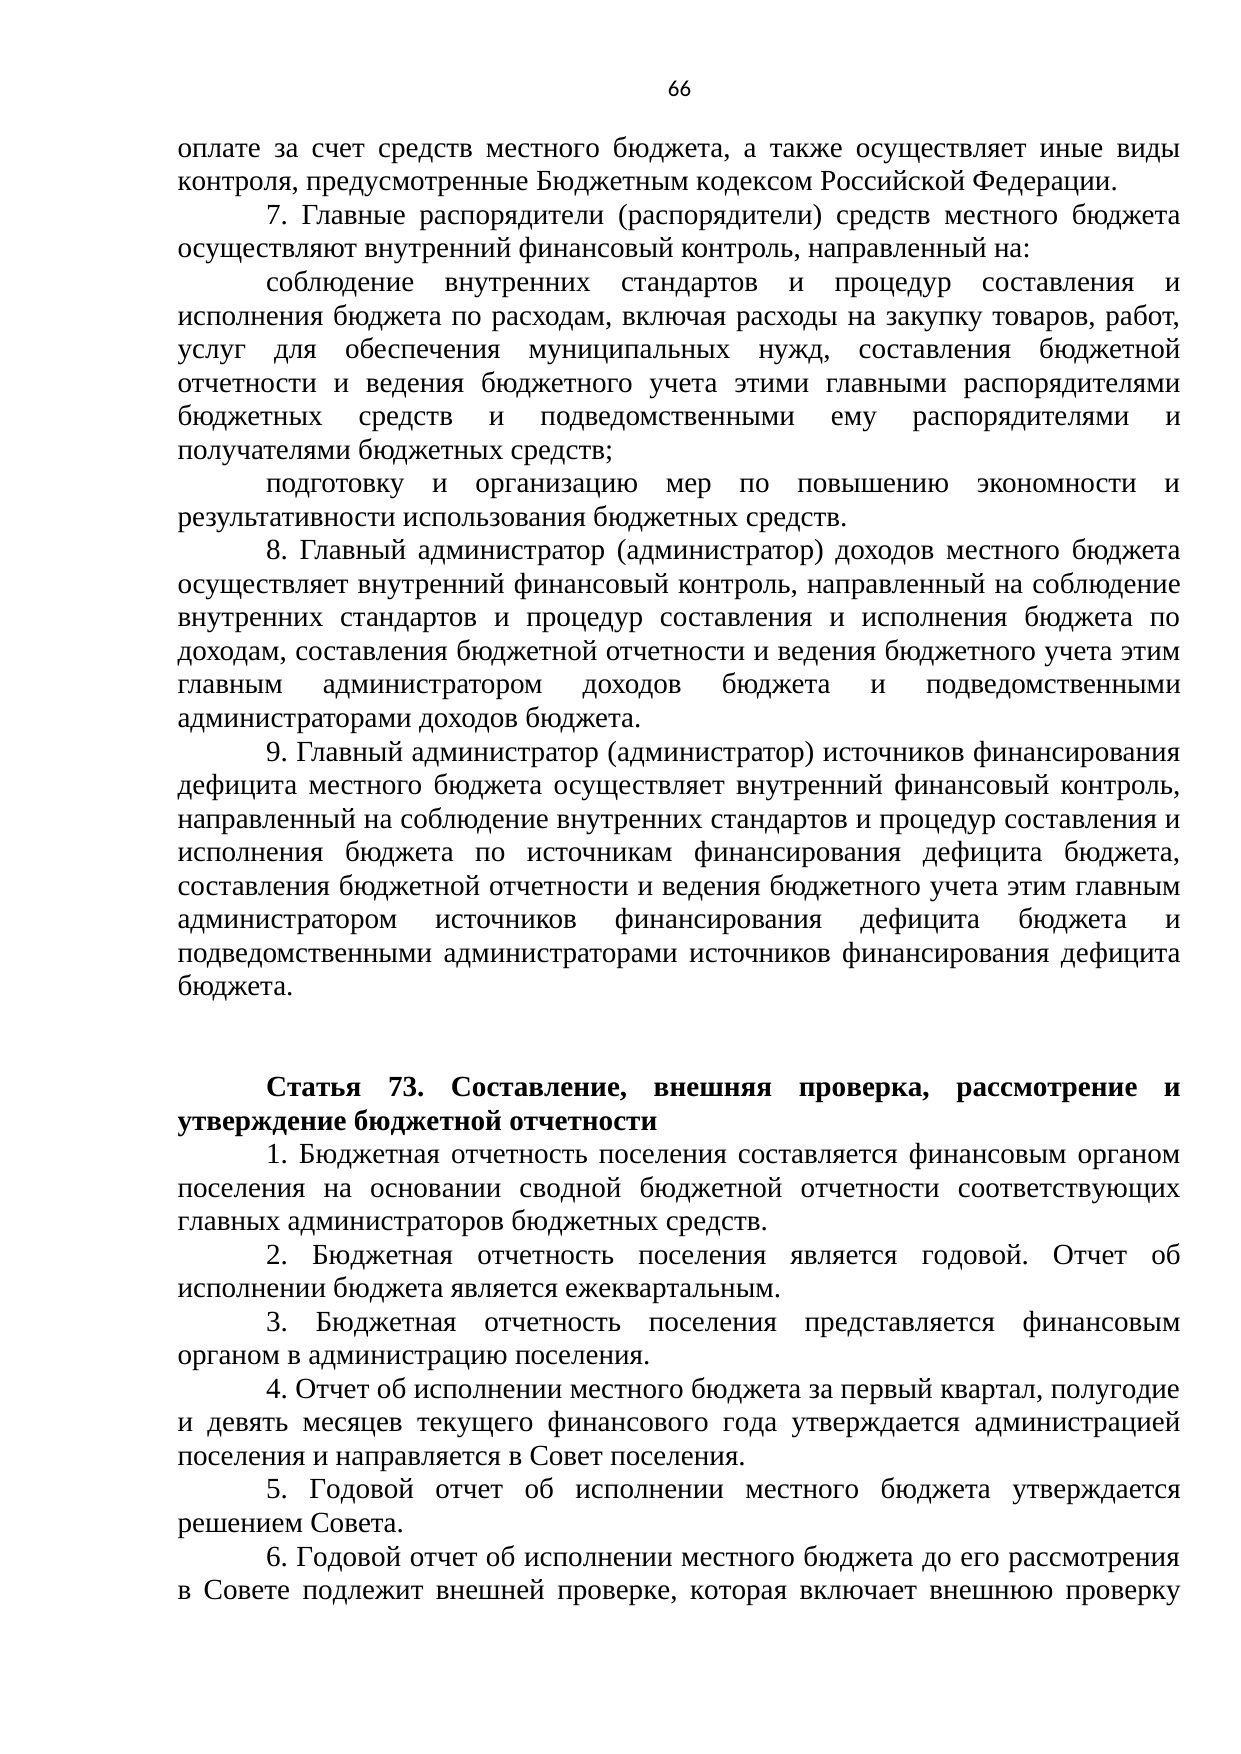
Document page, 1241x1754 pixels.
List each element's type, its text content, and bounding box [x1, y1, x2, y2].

text 9. Главный администратор (администратор) источников финансирования дефицита местного бюджета осуществляет внутренний финансовый контроль, направленный на соблюдение внутренних стандартов и процедур составления и исполнения бюджета по источникам финансирования дефицита бюджета, составления бюджетной отчетности и ведения бюджетного учета этим главным администратором источников финансирования дефицита бюджета и подведомственными администраторами источников финансирования дефицита бюджета. [177, 734, 1181, 1002]
text 5. Годовой отчет об исполнении местного бюджета утверждается решением Совета. [177, 1472, 1181, 1539]
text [177, 1539, 1181, 1606]
text 2. Бюджетная отчетность поселения является годовой. Отчет об исполнении бюджета является ежеквартальным. [177, 1237, 1181, 1304]
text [177, 130, 1181, 197]
text Статья 73. Составление, внешняя проверка, рассмотрение и утверждение бюджетной отчетности [177, 1069, 1181, 1136]
text 3. Бюджетная отчетность поселения представляется финансовым органом в администрацию поселения. [177, 1304, 1181, 1371]
text 4. Отчет об исполнении местного бюджета за первый квартал, полугодие и девять месяцев текущего финансового года утверждается администрацией поселения и направляется в Совет поселения. [177, 1371, 1181, 1472]
text подготовку и организацию мер по повышению экономности и результативности использования бюджетных средств. [177, 465, 1181, 532]
text соблюдение внутренних стандартов и процедур составления и исполнения бюджета по расходам, включая расходы на закупку товаров, работ, услуг для обеспечения муниципальных нужд, составления бюджетной отчетности и ведения бюджетного учета этими главными распорядителями бюджетных средств и подведомственными ему распорядителями и получателями бюджетных средств; [177, 264, 1181, 465]
text 8. Главный администратор (администратор) доходов местного бюджета осуществляет внутренний финансовый контроль, направленный на соблюдение внутренних стандартов и процедур составления и исполнения бюджета по доходам, составления бюджетной отчетности и ведения бюджетного учета этим главным администратором доходов бюджета и подведомственными администраторами доходов бюджета. [177, 532, 1181, 734]
text 7. Главные распорядители (распорядители) средств местного бюджета осуществляют внутренний финансовый контроль, направленный на: [177, 197, 1181, 264]
text 1. Бюджетная отчетность поселения составляется финансовым органом поселения на основании сводной бюджетной отчетности соответствующих главных администраторов бюджетных средств. [177, 1136, 1181, 1237]
